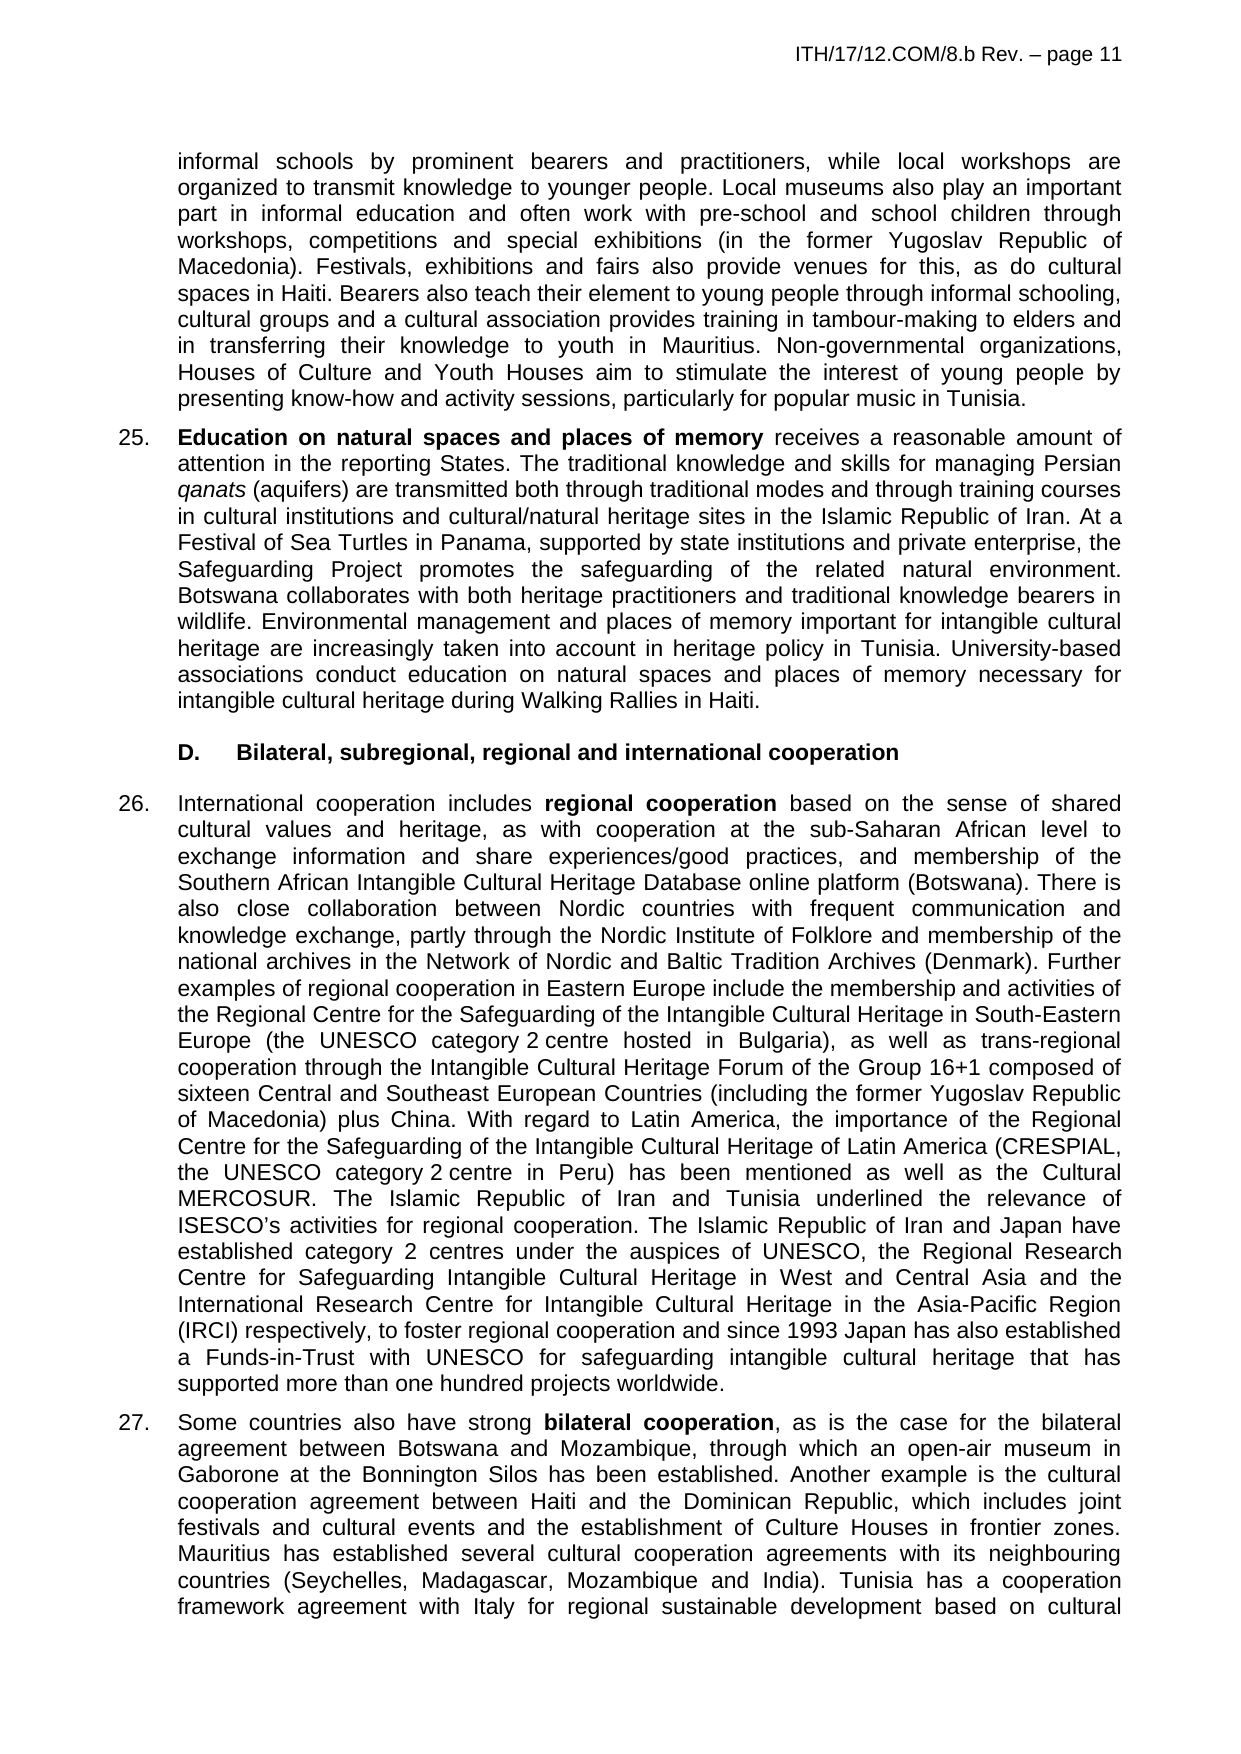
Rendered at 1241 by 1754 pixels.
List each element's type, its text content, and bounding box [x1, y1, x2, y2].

list International cooperation includes regional cooperation based on the sense of shared cultural values and heritage, as with cooperation at the sub-Saharan African level to exchange information and share experiences/good practices, and membership of the Southern African Intangible Cultural Heritage Database online platform (Botswana). There is also close collaboration between Nordic countries with frequent communication and knowledge exchange, partly through the Nordic Institute of Folklore and membership of the national archives in the Network of Nordic and Baltic Tradition Archives (Denmark). Further examples of regional cooperation in Eastern Europe include the membership and activities of the Regional Centre for the Safeguarding of the Intangible Cultural Heritage in South-Eastern Europe (the UNESCO category 2 centre hosted in Bulgaria), as well as trans-regional cooperation through the Intangible Cultural Heritage Forum of the Group 16+1 composed of sixteen Central and Southeast European Countries (including the former Yugoslav Republic of Macedonia) plus China. With regard to Latin America, the importance of the Regional Centre for the Safeguarding of the Intangible Cultural Heritage of Latin America (CRESPIAL, the UNESCO category 2 centre in Peru) has been mentioned as well as the Cultural MERCOSUR. The Islamic Republic of Iran and Tunisia underlined the relevance of ISESCO’s activities for regional cooperation. The Islamic Republic of Iran and Japan have established category 2 centres under the auspices of UNESCO, the Regional Research Centre for Safeguarding Intangible Cultural Heritage in West and Central Asia and the International Research Centre for Intangible Cultural Heritage in the Asia-Pacific Region (IRCI) respectively, to foster regional cooperation and since 1993 Japan has also established a Funds-in-Trust with UNESCO for safeguarding intangible cultural heritage that has supported more than one hundred projects worldwide. [118, 790, 1122, 1396]
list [118, 148, 1122, 411]
list Education on natural spaces and places of memory receives a reasonable amount of attention in the reporting States. The traditional knowledge and skills for managing Persian qanats (aquifers) are transmitted both through traditional modes and through training courses in cultural institutions and cultural/natural heritage sites in the Islamic Republic of Iran. At a Festival of Sea Turtles in Panama, supported by state institutions and private enterprise, the Safeguarding Project promotes the safeguarding of the related natural environment. Botswana collaborates with both heritage practitioners and traditional knowledge bearers in wildlife. Environmental management and places of memory important for intangible cultural heritage are increasingly taken into account in heritage policy in Tunisia. University-based associations conduct education on natural spaces and places of memory necessary for intangible cultural heritage during Walking Rallies in Haiti. [118, 424, 1122, 714]
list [118, 1409, 1122, 1619]
list Bilateral, subregional, regional and international cooperation [177, 739, 1122, 765]
